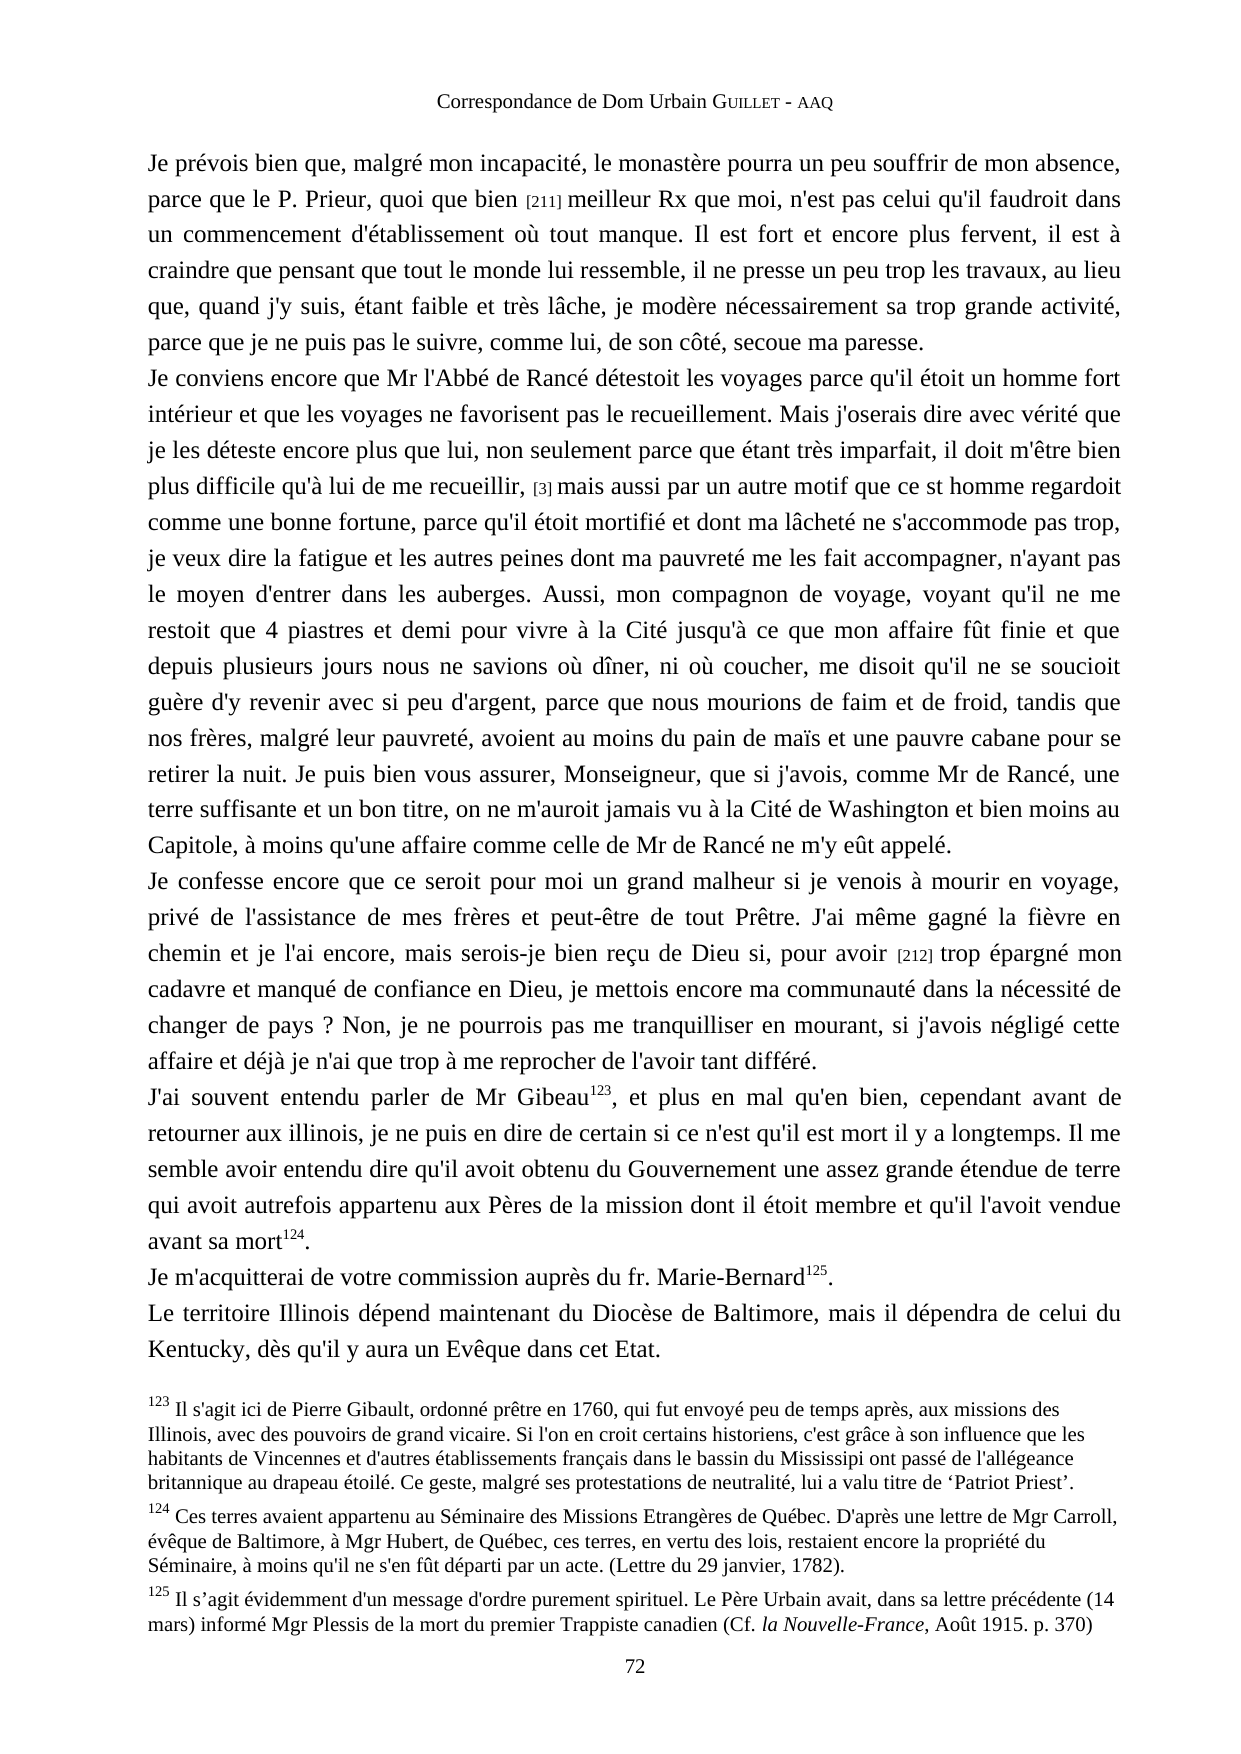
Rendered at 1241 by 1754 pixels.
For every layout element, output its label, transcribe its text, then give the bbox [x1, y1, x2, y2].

text Je confesse encore que ce seroit pour moi un grand malheur si je venois à mourir en voyage, privé de l'assistance de mes frères et peut-être de tout Prêtre. J'ai même gagné la fièvre en chemin et je l'ai encore, mais serois-je bien reçu de Dieu si, pour avoir [212] trop épargné mon cadavre et manqué de confiance en Dieu, je mettois encore ma communauté dans la nécessité de changer de pays ? Non, je ne pourrois pas me tranquilliser en mourant, si j'avois négligé cette affaire et déjà je n'ai que trop à me reprocher de l'avoir tant différé. [148, 866, 1122, 1075]
text Le territoire Illinois dépend maintenant du Diocèse de Baltimore, mais il dépendra de celui du Kentucky, dès qu'il y aura un Evêque dans cet Etat. [148, 1298, 1122, 1362]
text Je conviens encore que Mr l'Abbé de Rancé détestoit les voyages parce qu'il étoit un homme fort intérieur et que les voyages ne favorisent pas le recueillement. Mais j'oserais dire avec vérité que je les déteste encore plus que lui, non seulement parce que étant très imparfait, il doit m'être bien plus difficile qu'à lui de me recueillir, [3] mais aussi par un autre motif que ce st homme regardoit comme une bonne fortune, parce qu'il étoit mortifié et dont ma lâcheté ne s'accommode pas trop, je veux dire la fatigue et les autres peines dont ma pauvreté me les fait accompagner, n'ayant pas le moyen d'entrer dans les auberges. Aussi, mon compagnon de voyage, voyant qu'il ne me restoit que 4 piastres et demi pour vivre à la Cité jusqu'à ce que mon affaire fût finie et que depuis plusieurs jours nous ne savions où dîner, ni où coucher, me disoit qu'il ne se soucioit guère d'y revenir avec si peu d'argent, parce que nous mourions de faim et de froid, tandis que nos frères, malgré leur pauvreté, avoient au moins du pain de maïs et une pauvre cabane pour se retirer la nuit. Je puis bien vous assurer, Monseigneur, que si j'avois, comme Mr de Rancé, une terre suffisante et un bon titre, on ne m'auroit jamais vu à la Cité de Washington et bien moins au Capitole, à moins qu'une affaire comme celle de Mr de Rancé ne m'y eût appelé. [148, 363, 1122, 859]
text J'ai souvent entendu parler de Mr Gibeau, et plus en mal qu'en bien, cependant avant de retourner aux illinois, je ne puis en dire de certain si ce n'est qu'il est mort il y a longtemps. Il me semble avoir entendu dire qu'il avoit obtenu du Gouvernement une assez grande étendue de terre qui avoit autrefois appartenu aux Pères de la mission dont il étoit membre et qu'il l'avoit vendue avant sa mort. [148, 1082, 1122, 1254]
text Je m'acquitterai de votre commission auprès du fr. Marie-Bernard. [148, 1262, 1122, 1291]
text Je prévois bien que, malgré mon incapacité, le monastère pourra un peu souffrir de mon absence, parce que le P. Prieur, quoi que bien [211] meilleur Rx que moi, n'est pas celui qu'il faudroit dans un commencement d'établissement où tout manque. Il est fort et encore plus fervent, il est à craindre que pensant que tout le monde lui ressemble, il ne presse un peu trop les travaux, au lieu que, quand j'y suis, étant faible et très lâche, je modère nécessairement sa trop grande activité, parce que je ne puis pas le suivre, comme lui, de son côté, secoue ma paresse. [148, 148, 1122, 356]
